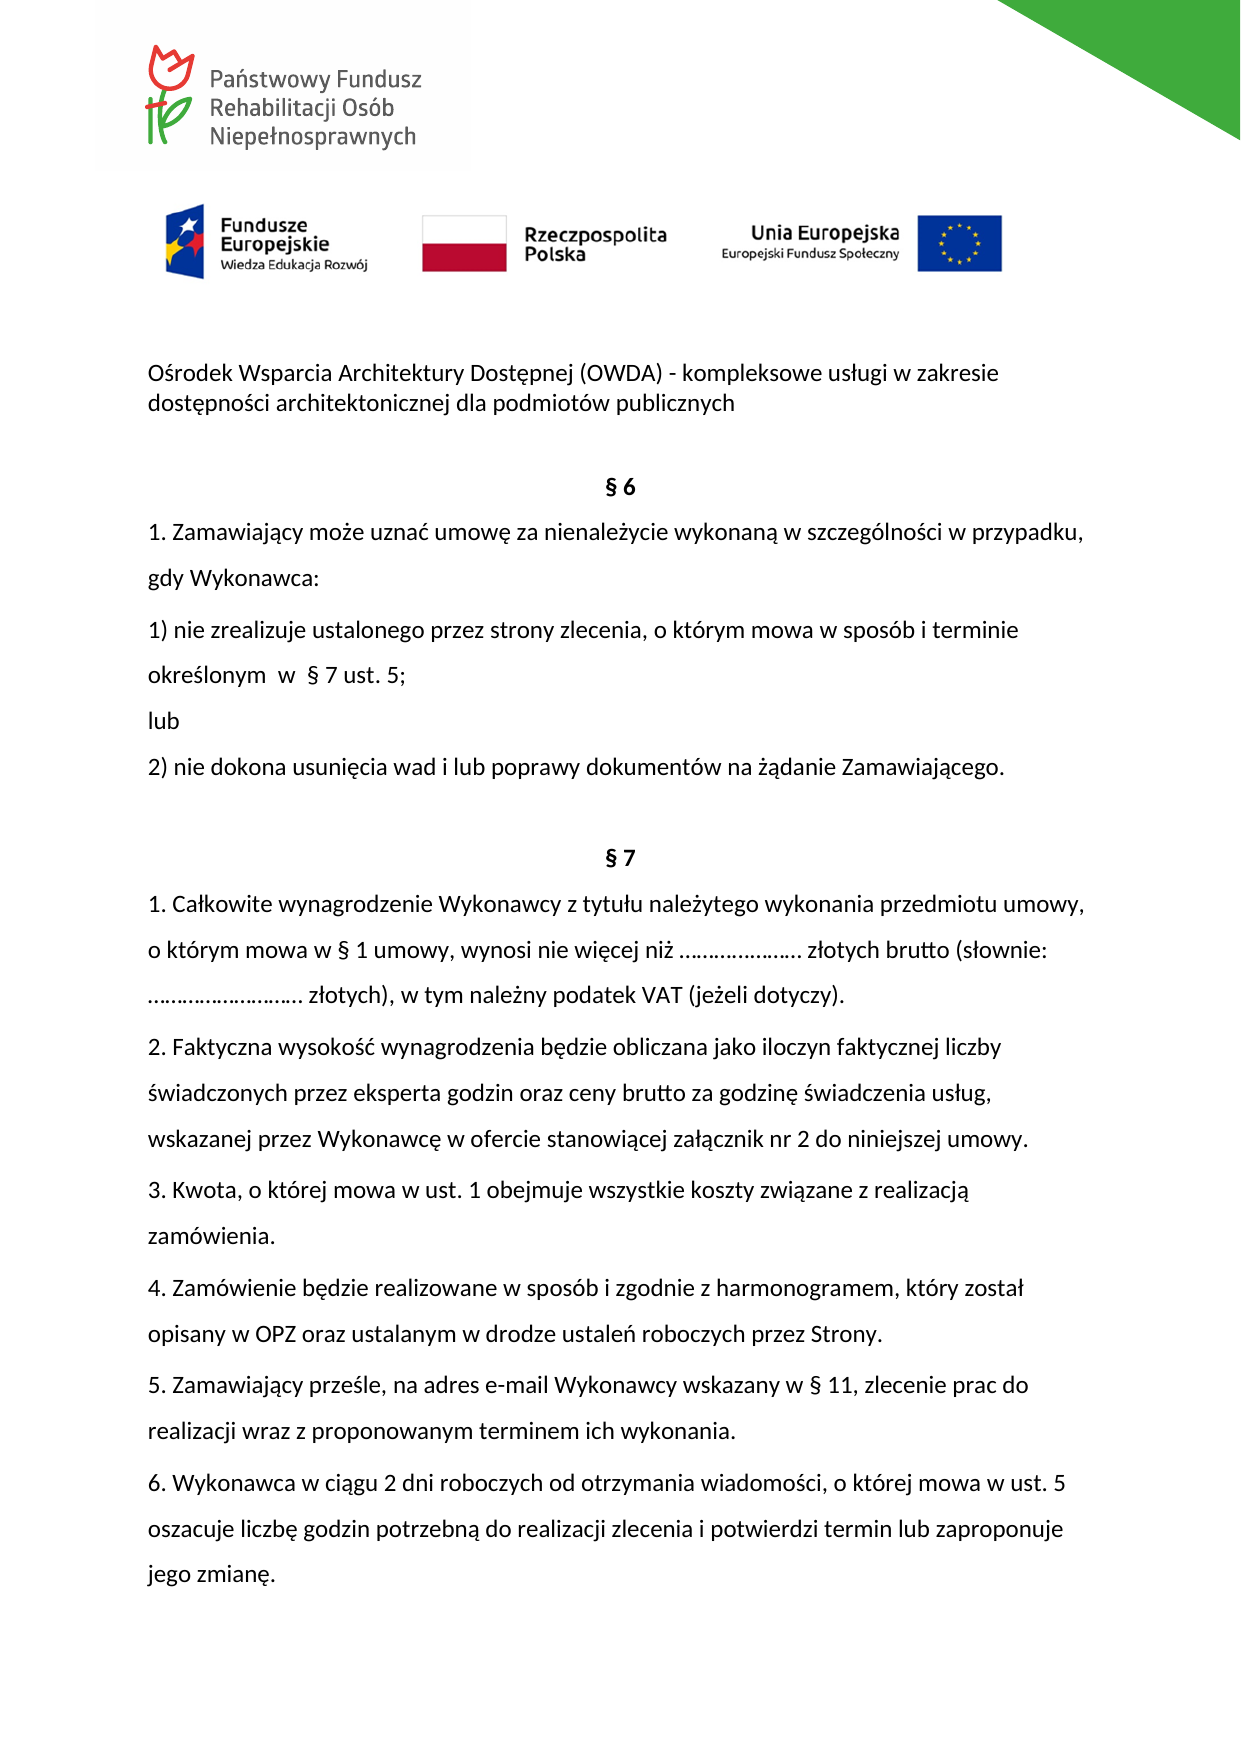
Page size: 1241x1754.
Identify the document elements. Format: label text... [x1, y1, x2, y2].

text 2. Faktyczna wysokość wynagrodzenia będzie obliczana jako iloczyn faktycznej liczby świadczonych przez eksperta godzin oraz ceny brutto za godzinę świadczenia usług, wskazanej przez Wykonawcę w ofercie stanowiącej załącznik nr 2 do niniejszej umowy. [148, 1031, 1093, 1153]
text 6. Wykonawca w ciągu 2 dni roboczych od otrzymania wiadomości, o której mowa w ust. 5 oszacuje liczbę godzin potrzebną do realizacji zlecenia i potwierdzi termin lub zaproponuje jego zmianę. [148, 1467, 1093, 1589]
text § 6 [148, 471, 1093, 501]
text 1. Zamawiający może uznać umowę za nienależycie wykonaną w szczególności w przypadku, gdy Wykonawca: [148, 517, 1093, 593]
text 1) nie zrealizuje ustalonego przez strony zlecenia, o którym mowa w sposób i terminie określonym w § 7 ust. 5; [148, 614, 1093, 690]
text 3. Kwota, o której mowa w ust. 1 obejmuje wszystkie koszty związane z realizacją zamówienia. [148, 1175, 1093, 1251]
text 1. Całkowite wynagrodzenie Wykonawcy z tytułu należytego wykonania przedmiotu umowy, o którym mowa w § 1 umowy, wynosi nie więcej niż ………...……… złotych brutto (słownie: ……………………… złotych), w tym należny podatek VAT (jeżeli dotyczy). [148, 888, 1093, 1010]
text 5. Zamawiający prześle, na adres e-mail Wykonawcy wskazany w § 11, zlecenie prac do realizacji wraz z proponowanym terminem ich wykonania. [148, 1370, 1093, 1446]
text lub [148, 705, 1093, 736]
text 4. Zamówienie będzie realizowane w sposób i zgodnie z harmonogramem, który został opisany w OPZ oraz ustalanym w drodze ustaleń roboczych przez Strony. [148, 1272, 1093, 1348]
text 2) nie dokona usunięcia wad i lub poprawy dokumentów na żądanie Zamawiającego. [148, 751, 1093, 782]
text § 7 [148, 842, 1093, 873]
picture [147, 185, 1020, 297]
